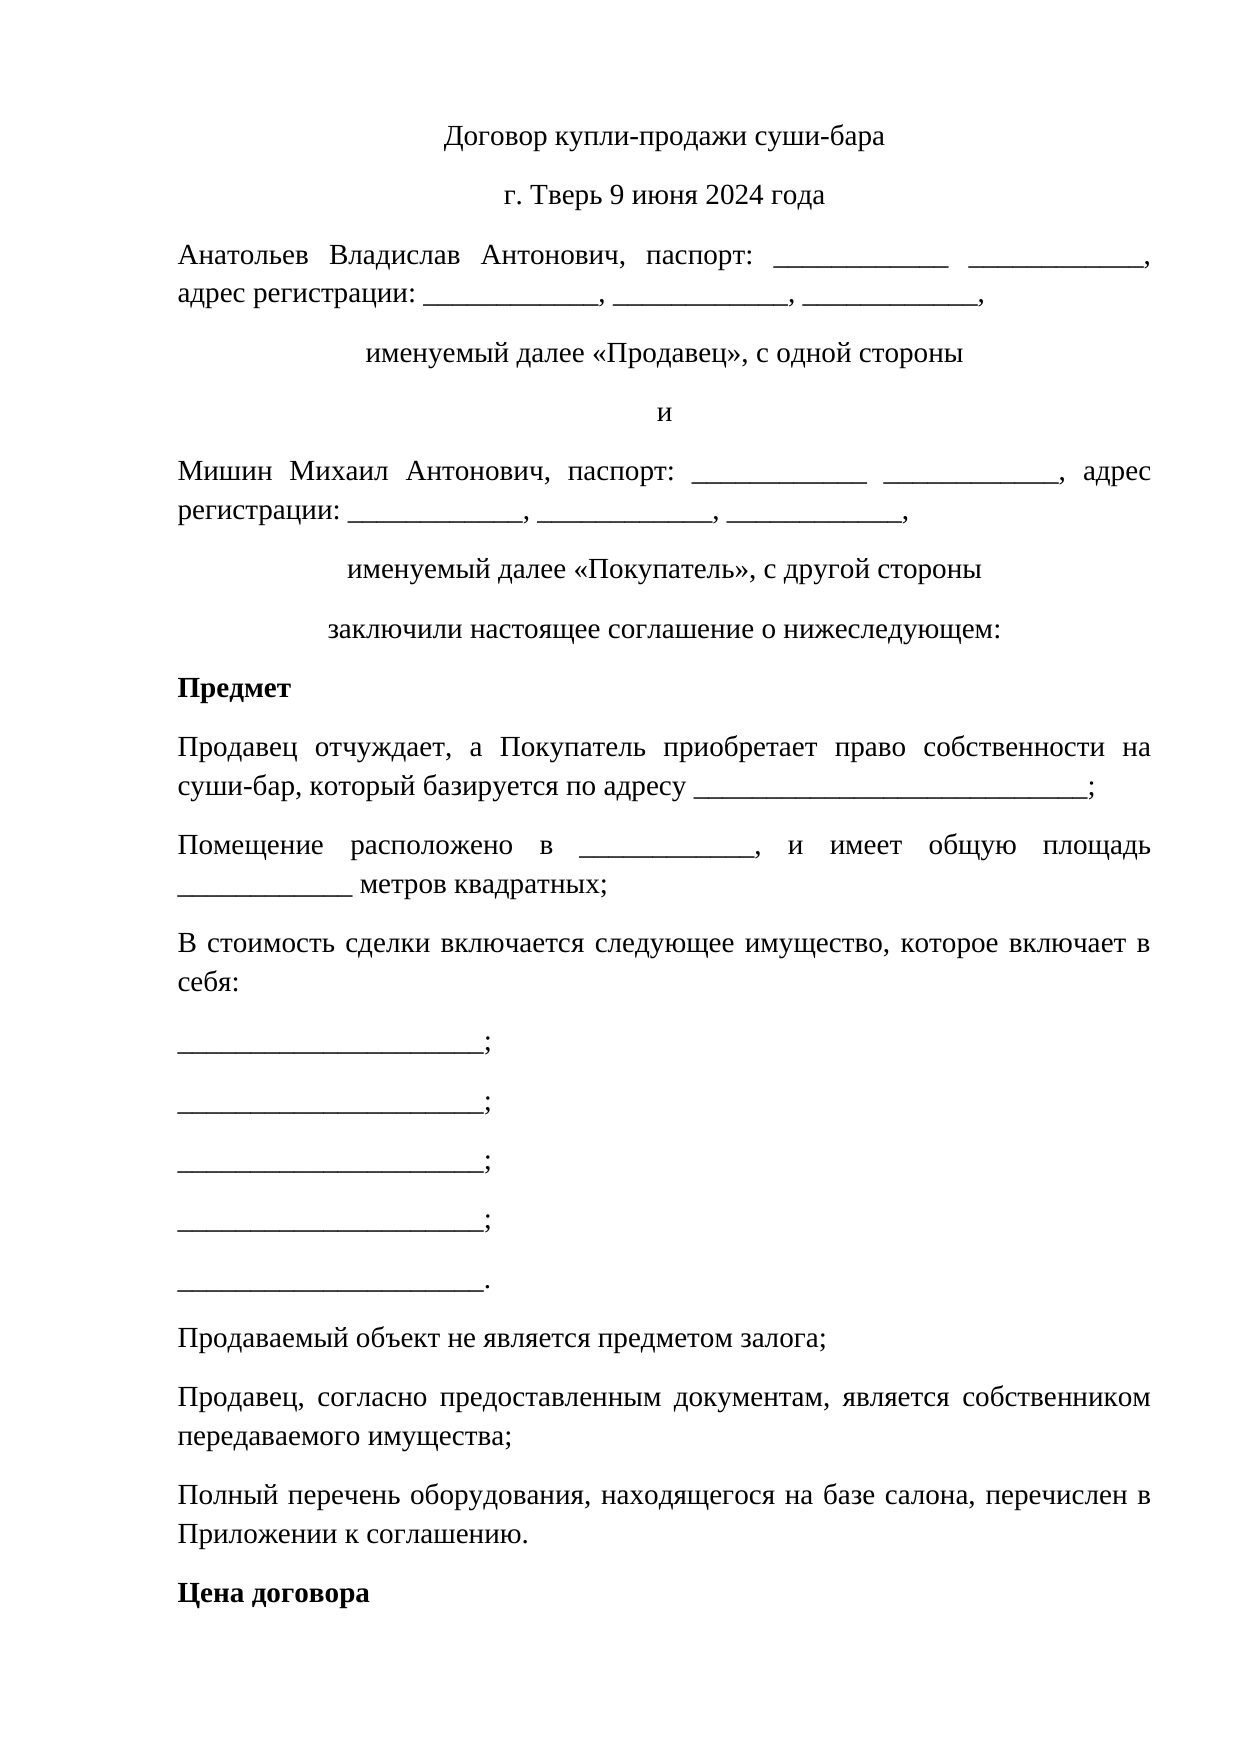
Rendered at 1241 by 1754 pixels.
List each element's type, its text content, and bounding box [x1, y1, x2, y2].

text Помещение расположено в ____________, и имеет общую площадь ____________ метров квадратных; [177, 827, 1152, 899]
text г. Тверь 9 июня 2024 года [177, 177, 1152, 211]
text В стоимость сделки включается следующее имущество, которое включает в себя: [177, 925, 1152, 997]
text Анатольев Владислав Антонович, паспорт: ____________ ____________, адрес регистрации: ____________, ____________, ____________, [177, 237, 1152, 309]
text _____________________. [177, 1261, 1152, 1294]
text Предмет [177, 670, 1152, 704]
text Мишин Михаил Антонович, паспорт: ____________ ____________, адрес регистрации: ____________, ____________, ____________, [177, 453, 1152, 526]
text Полный перечень оборудования, находящегося на базе салона, перечислен в Приложении к соглашению. [177, 1477, 1152, 1549]
text Продавец, согласно предоставленным документам, является собственником передаваемого имущества; [177, 1379, 1152, 1452]
text _____________________; [177, 1023, 1152, 1057]
text именуемый далее «Покупатель», с другой стороны [177, 551, 1152, 585]
text и [177, 394, 1152, 428]
text _____________________; [177, 1201, 1152, 1235]
text Продавец отчуждает, а Покупатель приобретает право собственности на суши-бар, который базируется по адресу ___________________________; [177, 729, 1152, 802]
text _____________________; [177, 1083, 1152, 1116]
text Продаваемый объект не является предметом залога; [177, 1320, 1152, 1354]
text Цена договора [177, 1575, 1152, 1609]
text _____________________; [177, 1142, 1152, 1176]
text именуемый далее «Продавец», с одной стороны [177, 335, 1152, 368]
text Договор купли-продажи суши-бара [177, 118, 1152, 152]
text заключили настоящее соглашение о нижеследующем: [177, 611, 1152, 644]
